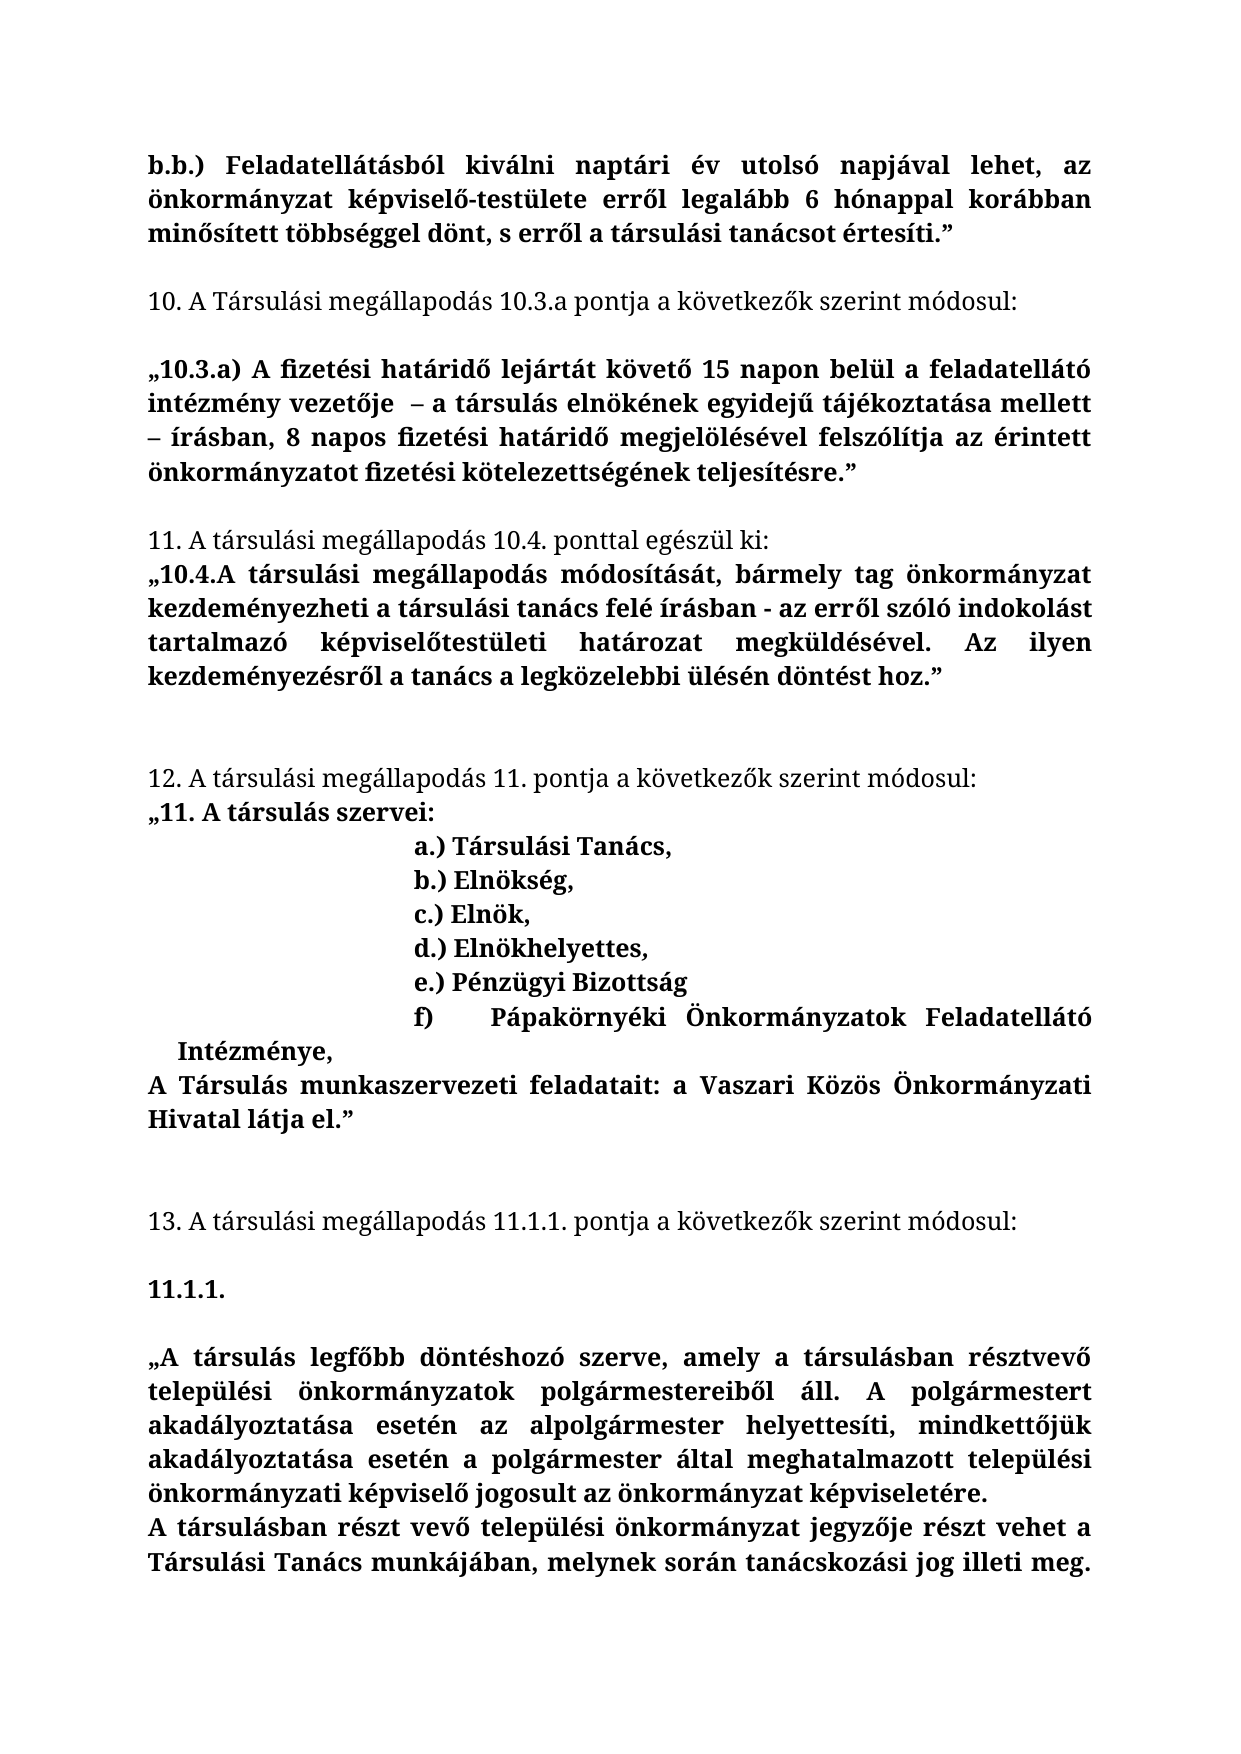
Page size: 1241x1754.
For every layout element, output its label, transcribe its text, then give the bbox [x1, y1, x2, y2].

text 11. A társulási megállapodás 10.4. ponttal egészül ki: [148, 522, 1093, 556]
text „A társulás legfőbb döntéshozó szerve, amely a társulásban résztvevő települési önkormányzatok polgármestereiből áll. A polgármestert akadályoztatása esetén az alpolgármester helyettesíti, mindkettőjük akadályoztatása esetén a polgármester által meghatalmazott települési önkormányzati képviselő jogosult az önkormányzat képviseletére. [148, 1340, 1093, 1510]
text b.) Elnökség, [177, 863, 1093, 897]
text 11.1.1. [148, 1272, 1093, 1306]
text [148, 1510, 1093, 1578]
text e.) Pénzügyi Bizottság [177, 965, 1093, 999]
text f) Pápakörnyéki Önkormányzatok Feladatellátó Intézménye, [177, 999, 1093, 1067]
text 10. A Társulási megállapodás 10.3.a pontja a következők szerint módosul: [148, 284, 1093, 318]
text A Társulás munkaszervezeti feladatait: a Vaszari Közös Önkormányzati Hivatal látja el.” [148, 1067, 1093, 1135]
text „10.3.a) A fizetési határidő lejártát követő 15 napon belül a feladatellátó intézmény vezetője – a társulás elnökének egyidejű tájékoztatása mellett – írásban, 8 napos fizetési határidő megjelölésével felszólítja az érintett önkormányzatot fizetési kötelezettségének teljesítésre.” [148, 352, 1093, 488]
text „11. A társulás szervei: [148, 795, 1093, 829]
text d.) Elnökhelyettes, [177, 931, 1093, 965]
text b.b.) Feladatellátásból kiválni naptári év utolsó napjával lehet, az önkormányzat képviselő-testülete erről legalább 6 hónappal korábban minősített többséggel dönt, s erről a társulási tanácsot értesíti.” [148, 148, 1093, 250]
text a.) Társulási Tanács, [148, 829, 1093, 863]
text c.) Elnök, [177, 897, 1093, 931]
text 12. A társulási megállapodás 11. pontja a következők szerint módosul: [148, 761, 1093, 795]
text „10.4.A társulási megállapodás módosítását, bármely tag önkormányzat kezdeményezheti a társulási tanács felé írásban - az erről szóló indokolást tartalmazó képviselőtestületi határozat megküldésével. Az ilyen kezdeményezésről a tanács a legközelebbi ülésén döntést hoz.” [148, 556, 1093, 693]
text 13. A társulási megállapodás 11.1.1. pontja a következők szerint módosul: [148, 1203, 1093, 1238]
